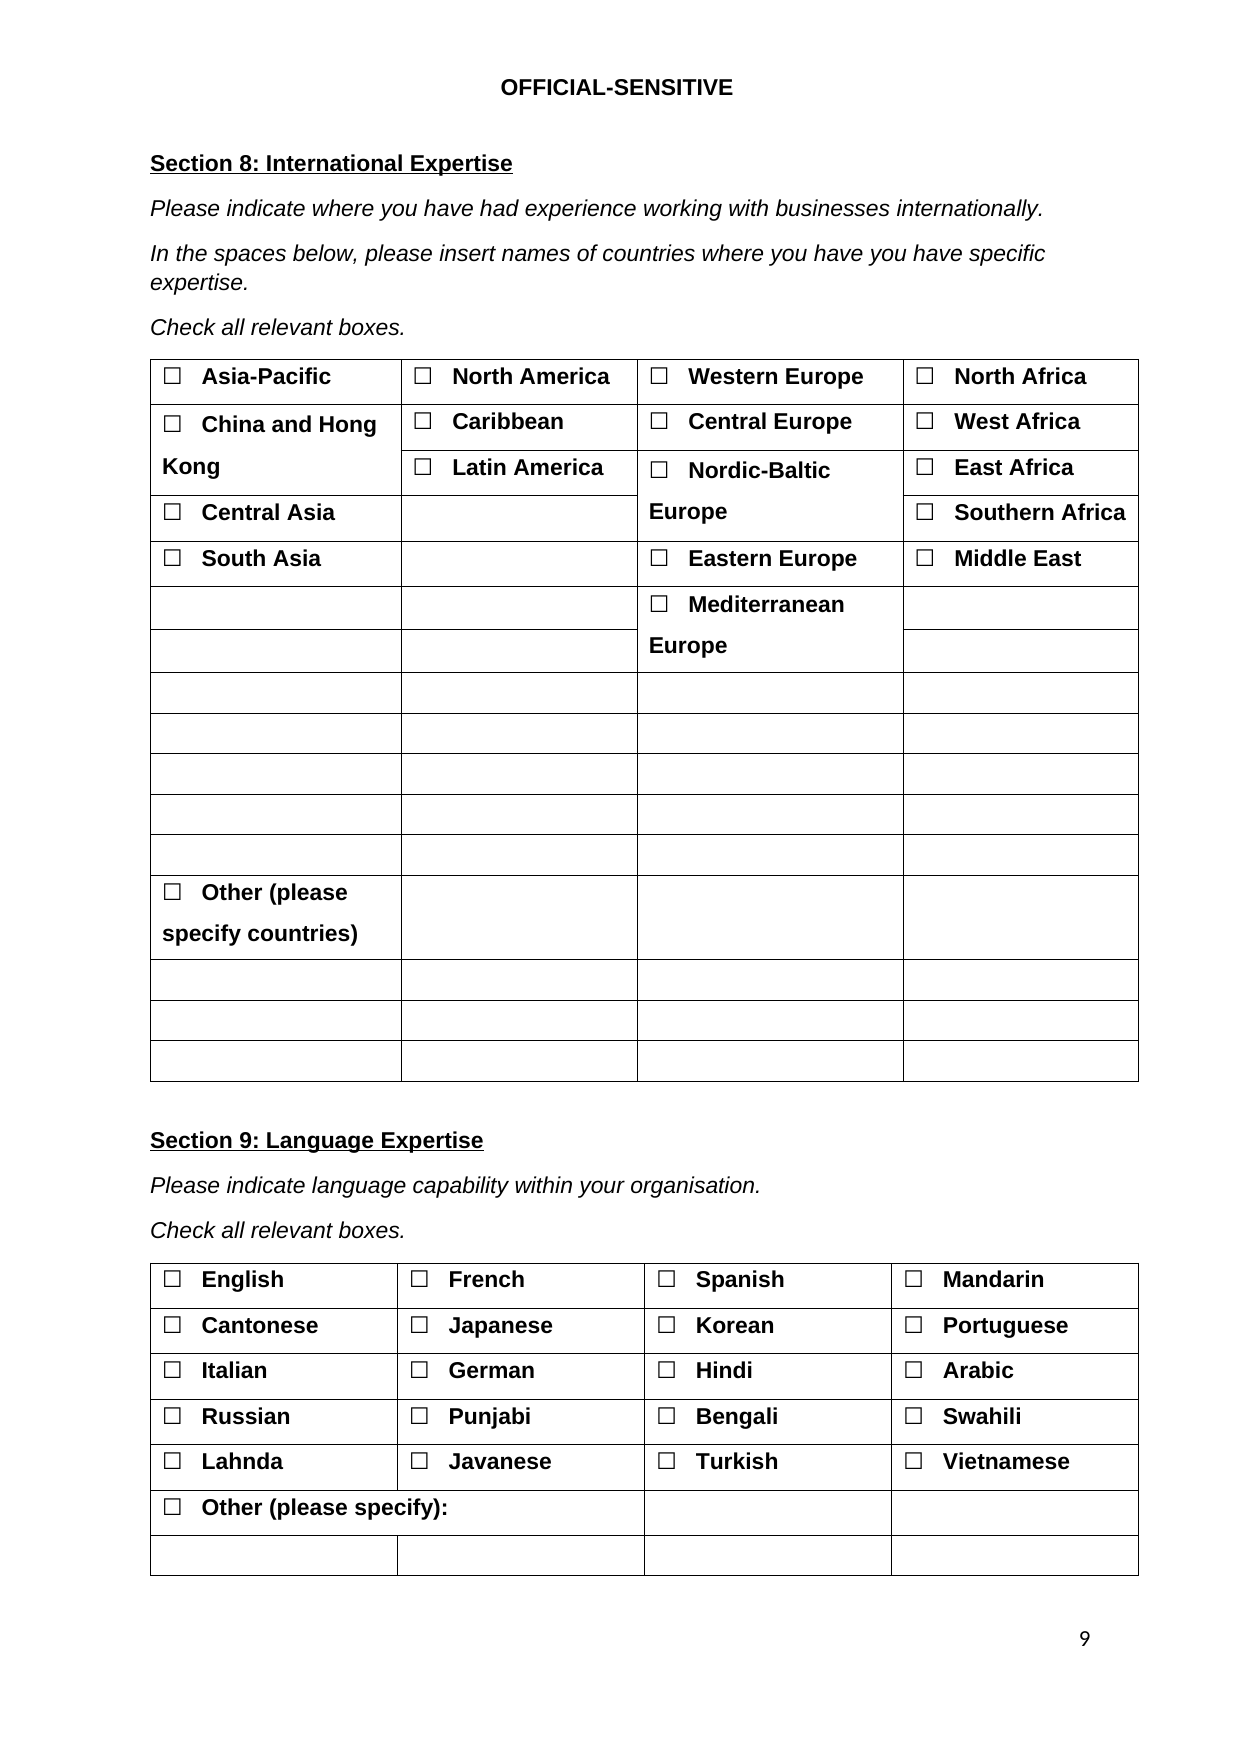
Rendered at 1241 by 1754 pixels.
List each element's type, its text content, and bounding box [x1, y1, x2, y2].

table_cell Turkish [645, 1445, 891, 1489]
table_cell [638, 835, 903, 874]
table_cell Mediterranean Europe [638, 587, 903, 672]
table_cell Caribbean [402, 405, 637, 450]
table_header Western Europe [638, 360, 903, 404]
table_cell Eastern Europe [638, 542, 903, 586]
table_cell [151, 1001, 401, 1040]
table_cell [151, 630, 401, 672]
table_cell [904, 714, 1138, 753]
text Please indicate language capability within your organisation. [150, 1172, 1090, 1198]
text Please indicate where you have had experience working with businesses internationally. [150, 195, 1090, 221]
table_cell Southern Africa [904, 496, 1138, 541]
table_header North America [402, 360, 637, 404]
table_cell [402, 960, 637, 1000]
table_header Spanish [645, 1264, 891, 1308]
table_cell Central Asia [151, 496, 401, 541]
table_cell [151, 960, 401, 1000]
table_cell [638, 1041, 903, 1081]
table_cell [402, 714, 637, 753]
table_cell Central Europe [638, 405, 903, 450]
table_cell [151, 795, 401, 834]
text Section 8: International Expertise [150, 150, 1090, 176]
table_cell [904, 673, 1138, 712]
table_cell [638, 673, 903, 712]
table_cell Javanese [398, 1445, 644, 1489]
table_cell Other (please specify): [151, 1491, 644, 1535]
table_cell [402, 630, 637, 672]
table_cell [904, 960, 1138, 1000]
table_header English [151, 1264, 397, 1308]
table_cell Other (please specify countries) [151, 876, 401, 959]
table_cell Japanese [398, 1309, 644, 1353]
table_cell [892, 1491, 1138, 1535]
table_cell Hindi [645, 1354, 891, 1399]
table_cell [638, 795, 903, 834]
table_cell Cantonese [151, 1309, 397, 1353]
table_cell West Africa [904, 405, 1138, 450]
table_cell [398, 1536, 644, 1575]
table_cell [402, 542, 637, 586]
table_cell [402, 835, 637, 874]
text Check all relevant boxes. [150, 1217, 1090, 1244]
table_cell Swahili [892, 1400, 1138, 1444]
table_cell [151, 673, 401, 712]
table_cell [904, 876, 1138, 959]
table_cell Arabic [892, 1354, 1138, 1399]
table_cell [638, 876, 903, 959]
table_cell [151, 835, 401, 874]
table_cell [402, 1001, 637, 1040]
table_cell [904, 795, 1138, 834]
table_cell Bengali [645, 1400, 891, 1444]
table_cell German [398, 1354, 644, 1399]
table_cell China and Hong Kong [151, 405, 401, 495]
text In the spaces below, please insert names of countries where you have you have specific expertise. [150, 240, 1090, 295]
table_cell [151, 587, 401, 629]
table_cell East Africa [904, 451, 1138, 495]
table_cell [892, 1536, 1138, 1575]
table_cell Russian [151, 1400, 397, 1444]
text Check all relevant boxes. [150, 314, 1090, 340]
table_cell [638, 960, 903, 1000]
table_cell Korean [645, 1309, 891, 1353]
table_cell Middle East [904, 542, 1138, 586]
table_cell Punjabi [398, 1400, 644, 1444]
table_header Asia-Pacific [151, 360, 401, 404]
table_cell [904, 587, 1138, 629]
table_cell Nordic-Baltic Europe [638, 451, 903, 541]
table_cell Vietnamese [892, 1445, 1138, 1489]
table_header French [398, 1264, 644, 1308]
table_cell [645, 1491, 891, 1535]
table_cell [904, 1001, 1138, 1040]
table_cell [151, 1041, 401, 1081]
table_cell Italian [151, 1354, 397, 1399]
table_cell [402, 496, 637, 541]
table_cell [638, 754, 903, 793]
text Section 9: Language Expertise [150, 1127, 1090, 1153]
table_header North Africa [904, 360, 1138, 404]
table_cell [904, 1041, 1138, 1081]
table_cell South Asia [151, 542, 401, 586]
table_cell [402, 754, 637, 793]
table_cell [638, 714, 903, 753]
table_cell [402, 1041, 637, 1081]
table_cell [645, 1536, 891, 1575]
table_cell [151, 754, 401, 793]
table_cell [904, 630, 1138, 672]
table_cell [402, 876, 637, 959]
table_cell [402, 795, 637, 834]
table_cell [151, 714, 401, 753]
table_cell Lahnda [151, 1445, 397, 1489]
table_cell [151, 1536, 397, 1575]
table_header Mandarin [892, 1264, 1138, 1308]
table_cell Portuguese [892, 1309, 1138, 1353]
table_cell Latin America [402, 451, 637, 495]
table_cell [402, 587, 637, 629]
table_cell [904, 754, 1138, 793]
table_cell [904, 835, 1138, 874]
table_cell [638, 1001, 903, 1040]
table_cell [402, 673, 637, 712]
